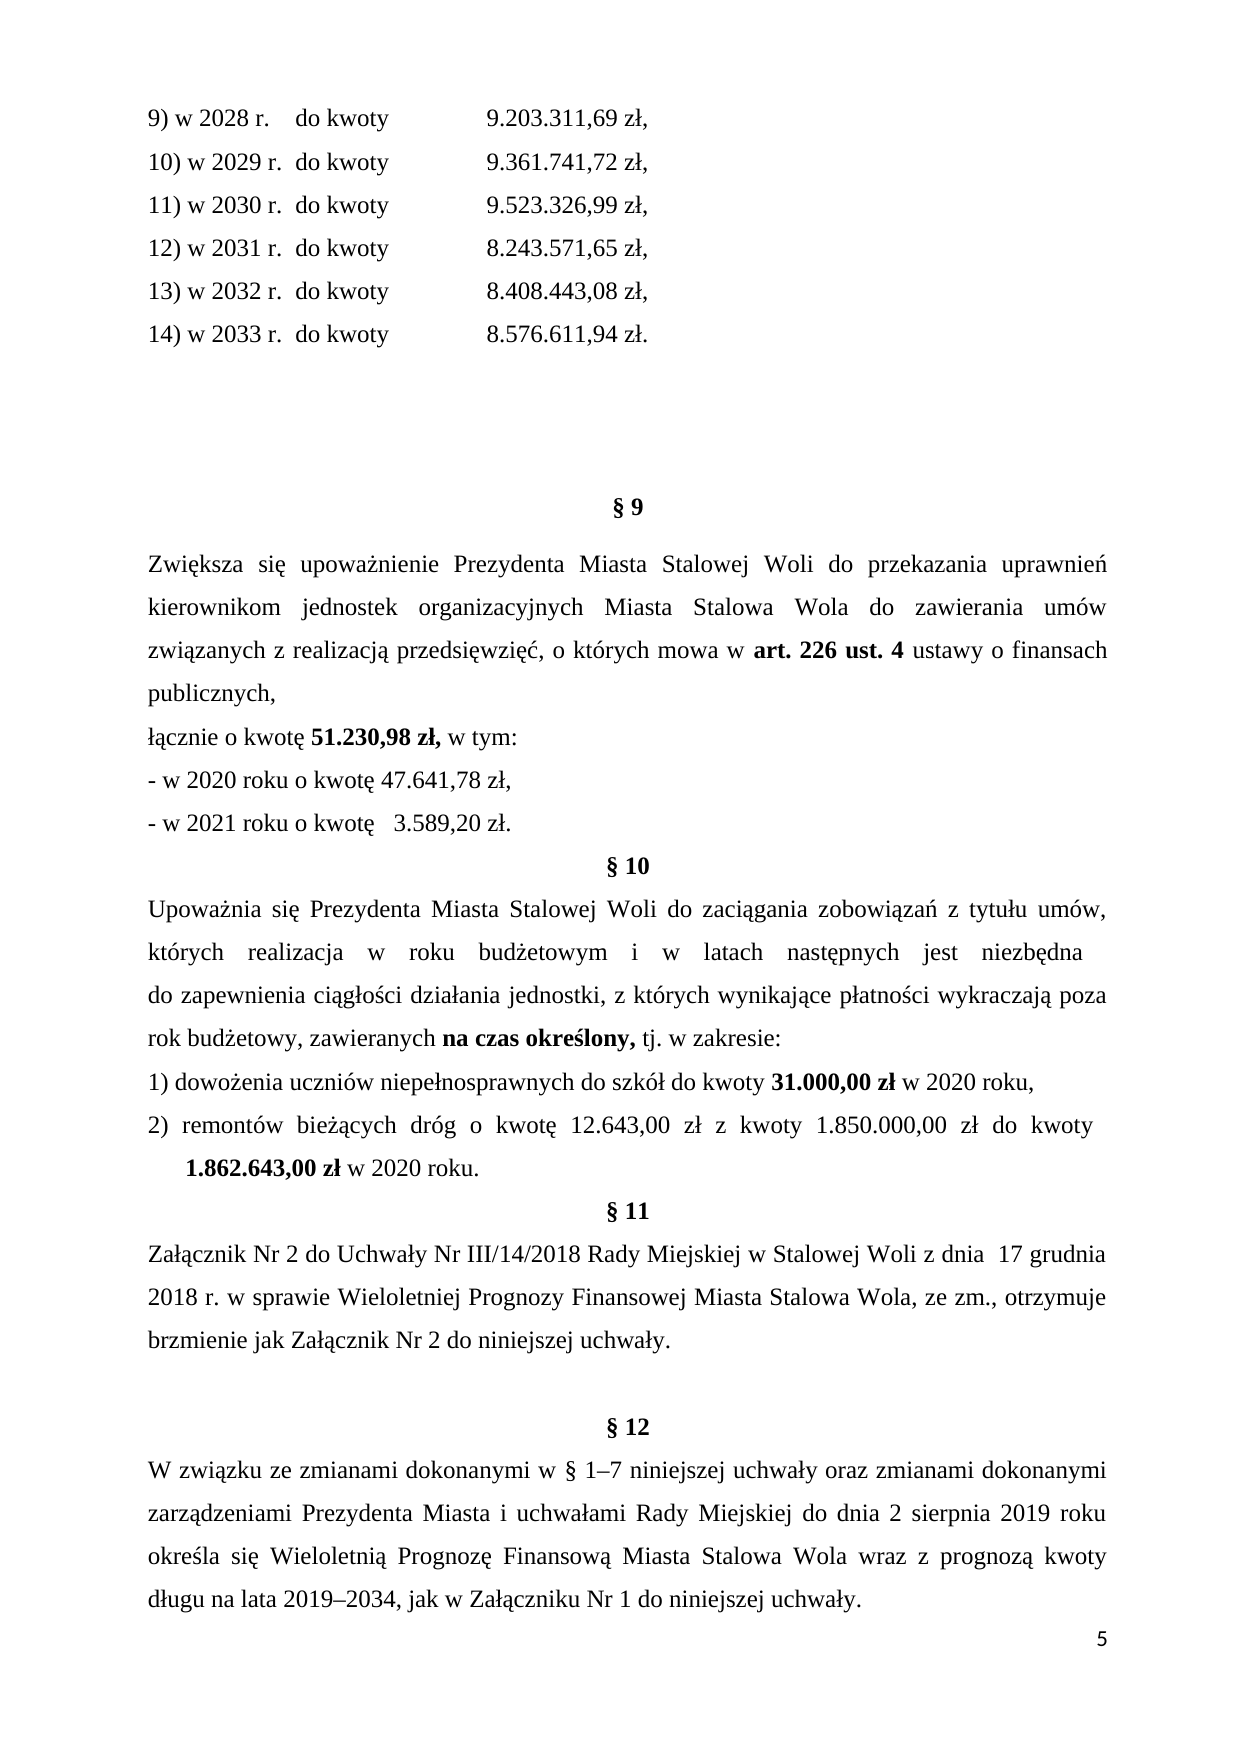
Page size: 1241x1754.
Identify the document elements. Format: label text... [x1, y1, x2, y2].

text 10) w 2029 r. do kwoty 9.361.741,72 zł, [148, 147, 1107, 175]
text 9) w 2028 r. do kwoty 9.203.311,69 zł, [148, 103, 1107, 132]
text 2) remontów bieżących dróg o kwotę 12.643,00 zł z kwoty 1.850.000,00 zł do kwoty 1.862.643,00 zł w 2020 roku. [148, 1110, 1107, 1182]
text Upoważnia się Prezydenta Miasta Stalowej Woli do zaciągania zobowiązań z tytułu umów, których realizacja w roku budżetowym i w latach następnych jest niezbędna do zapewnienia ciągłości działania jednostki, z których wynikające płatności wykraczają poza rok budżetowy, zawieranych na czas określony, tj. w zakresie: [148, 894, 1107, 1052]
text § 11 [148, 1196, 1107, 1225]
text - w 2020 roku o kwotę 47.641,78 zł, [148, 765, 1107, 793]
text Załącznik Nr 2 do Uchwały Nr III/14/2018 Rady Miejskiej w Stalowej Woli z dnia 17 grudnia 2018 r. w sprawie Wieloletniej Prognozy Finansowej Miasta Stalowa Wola, ze zm., otrzymuje brzmienie jak Załącznik Nr 2 do niniejszej uchwały. [148, 1239, 1107, 1354]
text 13) w 2032 r. do kwoty 8.408.443,08 zł, [148, 276, 1107, 305]
text 11) w 2030 r. do kwoty 9.523.326,99 zł, [148, 190, 1107, 218]
text Zwiększa się upoważnienie Prezydenta Miasta Stalowej Woli do przekazania uprawnień kierownikom jednostek organizacyjnych Miasta Stalowa Wola do zawierania umów związanych z realizacją przedsięwzięć, o których mowa w art. 226 ust. 4 ustawy o finansach publicznych, łącznie o kwotę 51.230,98 zł, w tym: [148, 549, 1107, 750]
text 1) dowożenia uczniów niepełnosprawnych do szkół do kwoty 31.000,00 zł w 2020 roku, [148, 1067, 1107, 1095]
text § 9 [148, 492, 1107, 520]
text § 10 [148, 851, 1107, 880]
text 14) w 2033 r. do kwoty 8.576.611,94 zł. [148, 319, 1107, 348]
text W związku ze zmianami dokonanymi w § 1–7 niniejszej uchwały oraz zmianami dokonanymi zarządzeniami Prezydenta Miasta i uchwałami Rady Miejskiej do dnia 2 sierpnia 2019 roku określa się Wieloletnią Prognozę Finansową Miasta Stalowa Wola wraz z prognozą kwoty długu na lata 2019–2034, jak w Załączniku Nr 1 do niniejszej uchwały. [148, 1455, 1107, 1613]
text § 12 [148, 1412, 1107, 1440]
text 12) w 2031 r. do kwoty 8.243.571,65 zł, [148, 233, 1107, 262]
text - w 2021 roku o kwotę 3.589,20 zł. [148, 808, 1107, 837]
